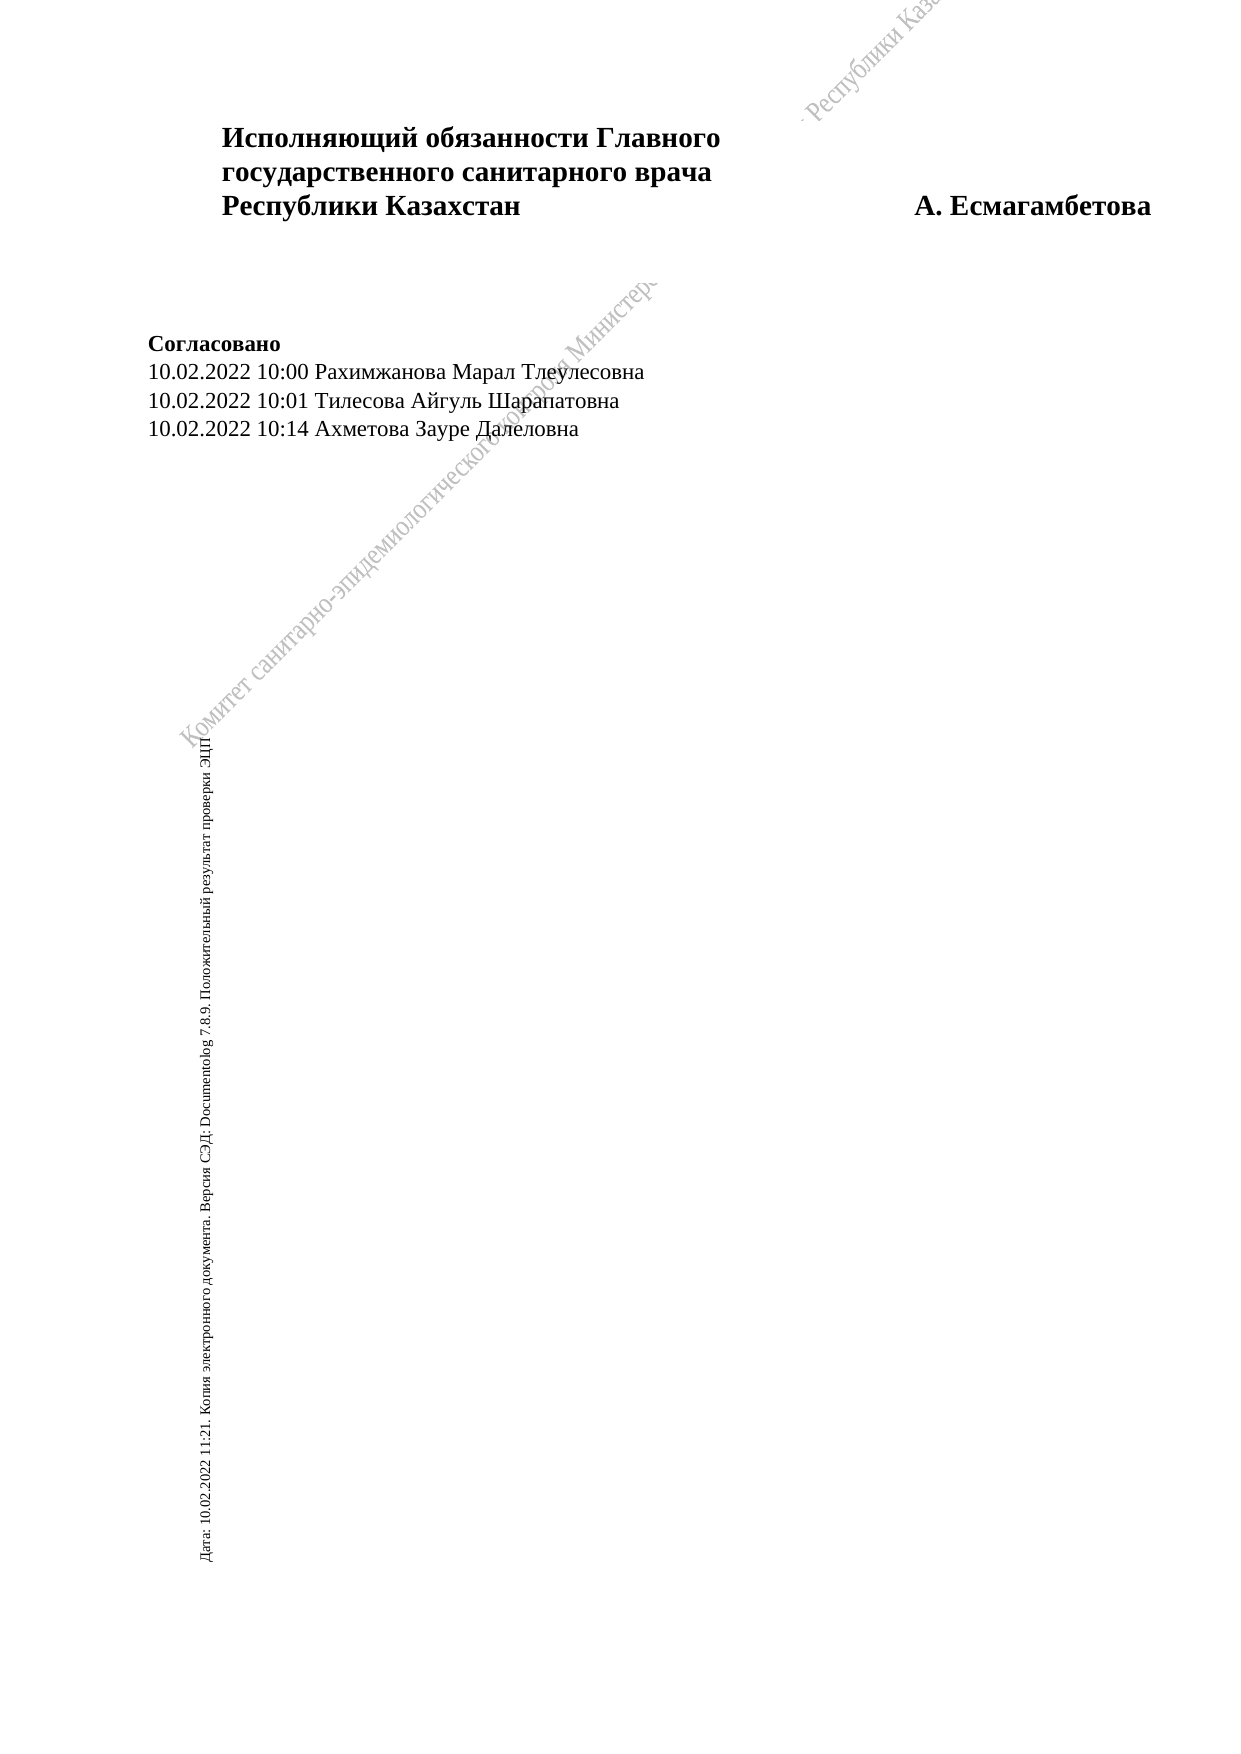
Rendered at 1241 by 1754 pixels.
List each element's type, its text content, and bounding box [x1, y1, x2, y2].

text Согласовано [148, 330, 1152, 356]
text 10.02.2022 10:01 Тилесова Айгуль Шарапатовна [148, 387, 1152, 413]
text Республики Казахстан А. Есмагамбетова [148, 188, 1152, 221]
text государственного санитарного врача [148, 154, 1152, 188]
text 10.02.2022 10:00 Рахимжанова Марал Тлеулесовна [148, 358, 1152, 384]
text Исполняющий обязанности Главного [148, 121, 1152, 154]
text 10.02.2022 10:14 Ахметова Зауре Далеловна [148, 415, 1152, 441]
